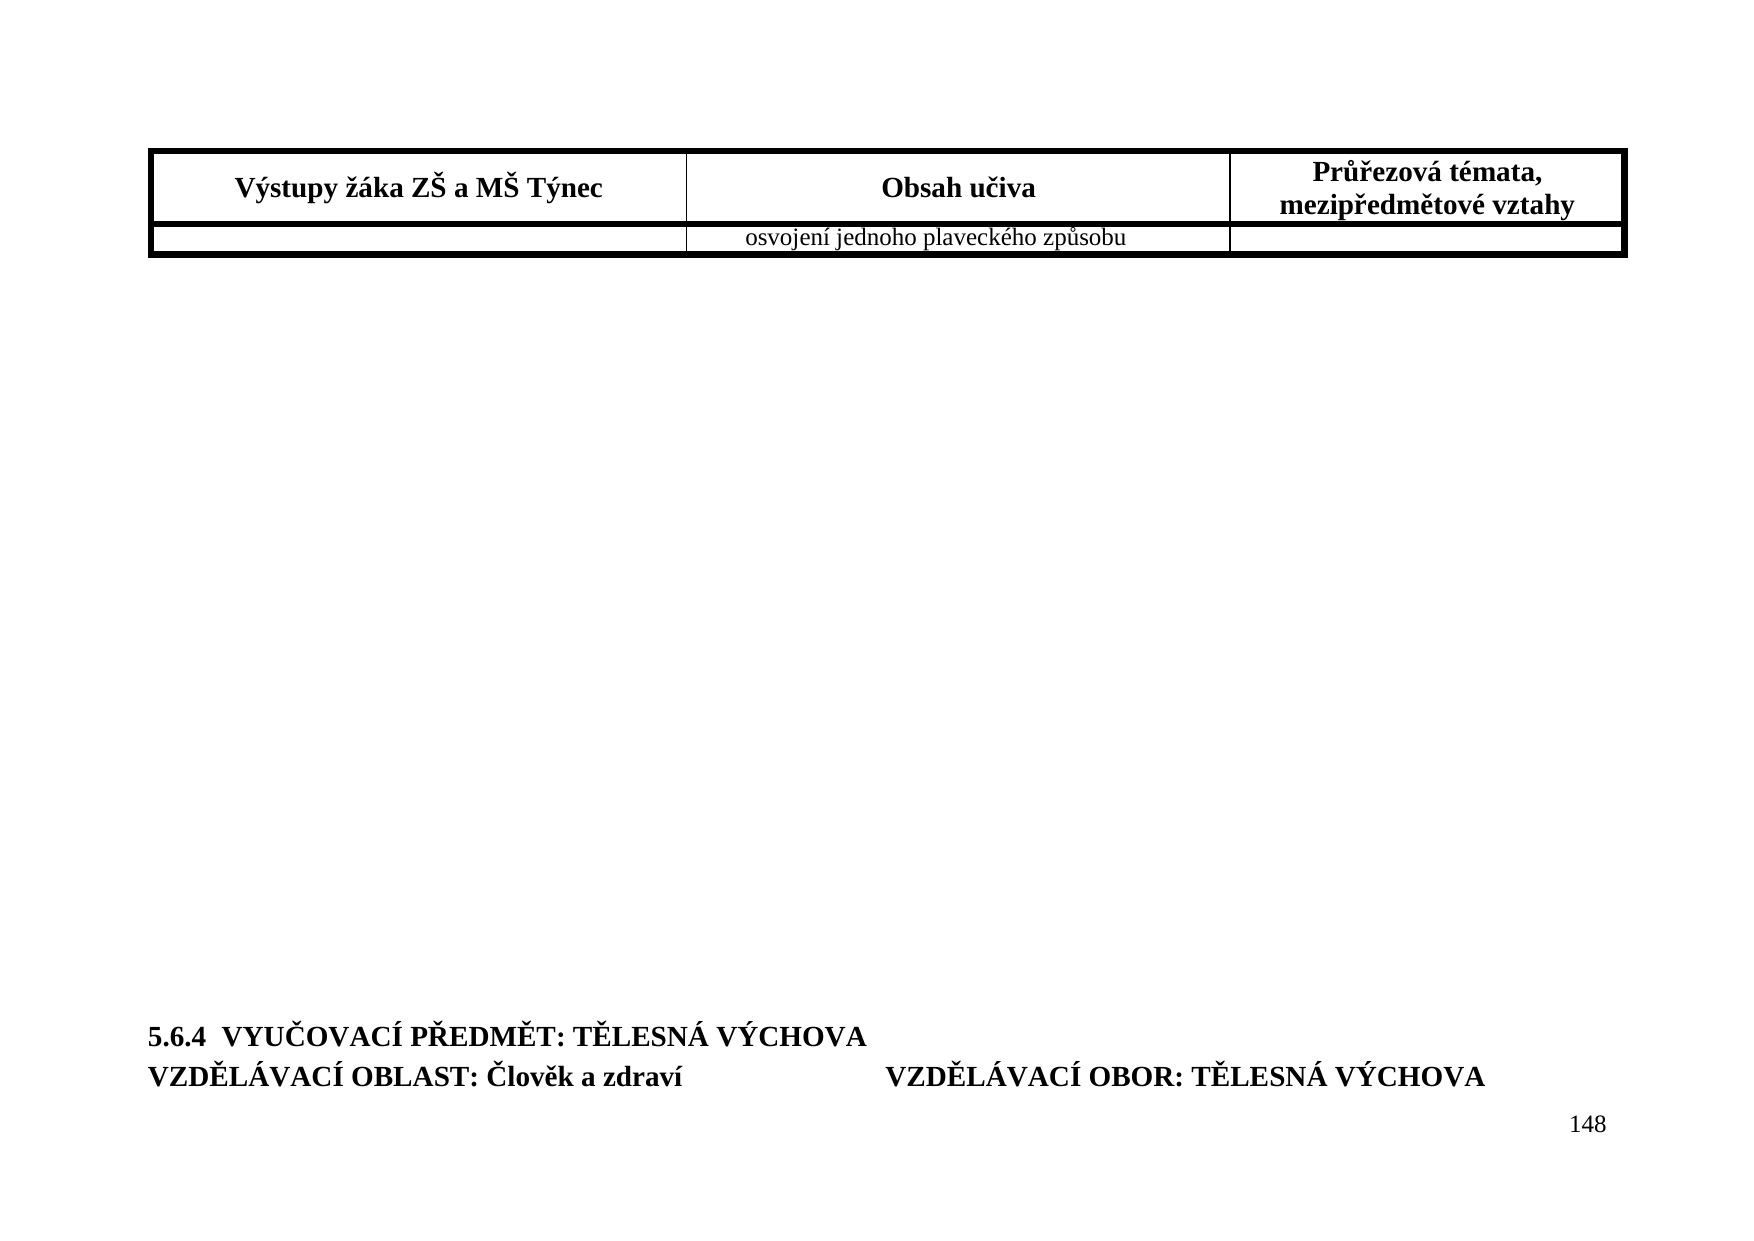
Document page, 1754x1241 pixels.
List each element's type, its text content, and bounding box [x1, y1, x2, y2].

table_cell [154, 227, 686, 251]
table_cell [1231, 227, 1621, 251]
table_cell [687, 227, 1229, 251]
text VZDĚLÁVACÍ OBLAST: Člověk a zdraví VZDĚLÁVACÍ OBOR: TĚLESNÁ VÝCHOVA [148, 1059, 1606, 1092]
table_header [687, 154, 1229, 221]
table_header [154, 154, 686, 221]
subtitle 5.6.4 VYUČOVACÍ PŘEDMĚT: TĚLESNÁ VÝCHOVA [148, 1019, 1606, 1052]
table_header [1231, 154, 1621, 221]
